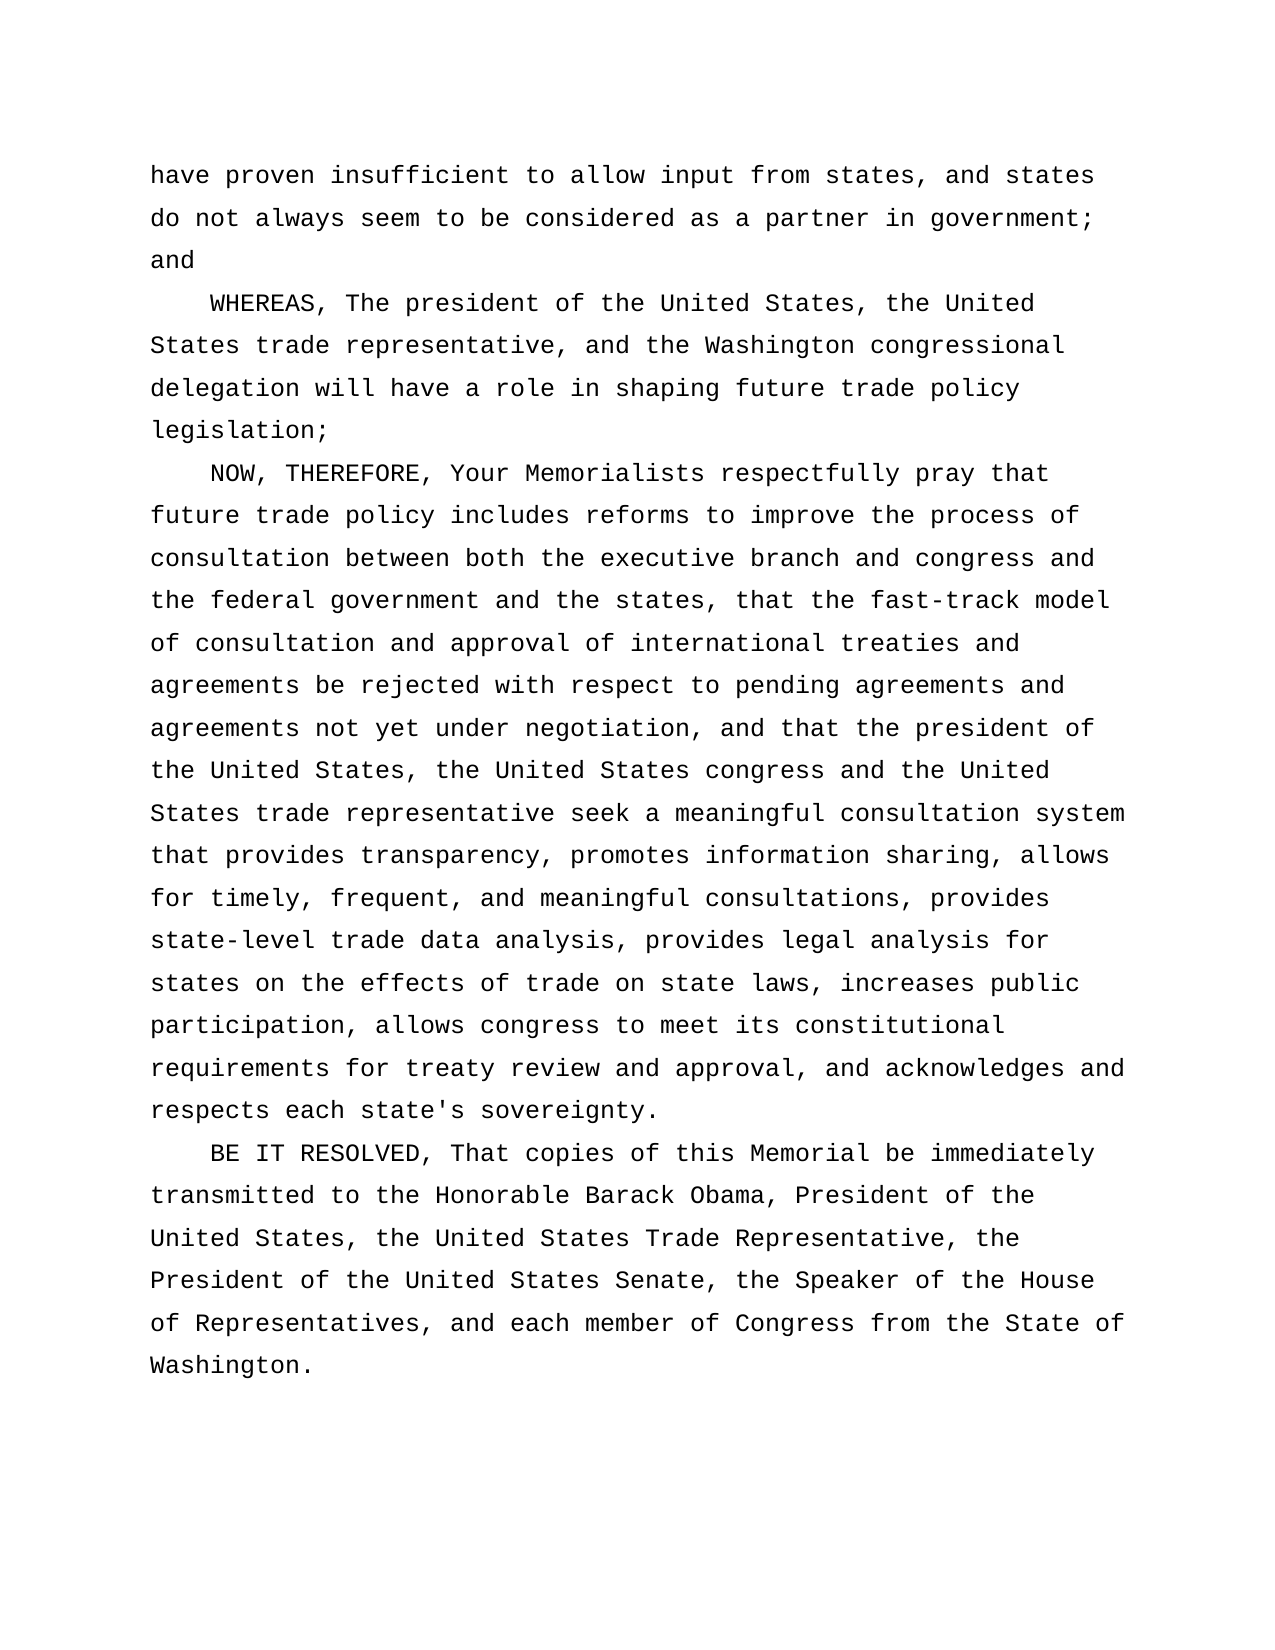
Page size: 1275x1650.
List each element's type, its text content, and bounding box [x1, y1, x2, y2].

text WHEREAS, The president of the United States, the United States trade representative, and the Washington congressional delegation will have a role in shaping future trade policy legislation; [150, 277, 1125, 447]
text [150, 150, 1125, 277]
text BE IT RESOLVED, That copies of this Memorial be immediately transmitted to the Honorable Barack Obama, President of the United States, the United States Trade Representative, the President of the United States Senate, the Speaker of the House of Representatives, and each member of Congress from the State of Washington. [150, 1127, 1125, 1382]
text NOW, THEREFORE, Your Memorialists respectfully pray that future trade policy includes reforms to improve the process of consultation between both the executive branch and congress and the federal government and the states, that the fast-track model of consultation and approval of international treaties and agreements be rejected with respect to pending agreements and agreements not yet under negotiation, and that the president of the United States, the United States congress and the United States trade representative seek a meaningful consultation system that provides transparency, promotes information sharing, allows for timely, frequent, and meaningful consultations, provides state-level trade data analysis, provides legal analysis for states on the effects of trade on state laws, increases public participation, allows congress to meet its constitutional requirements for treaty review and approval, and acknowledges and respects each state's sovereignty. [150, 447, 1125, 1127]
